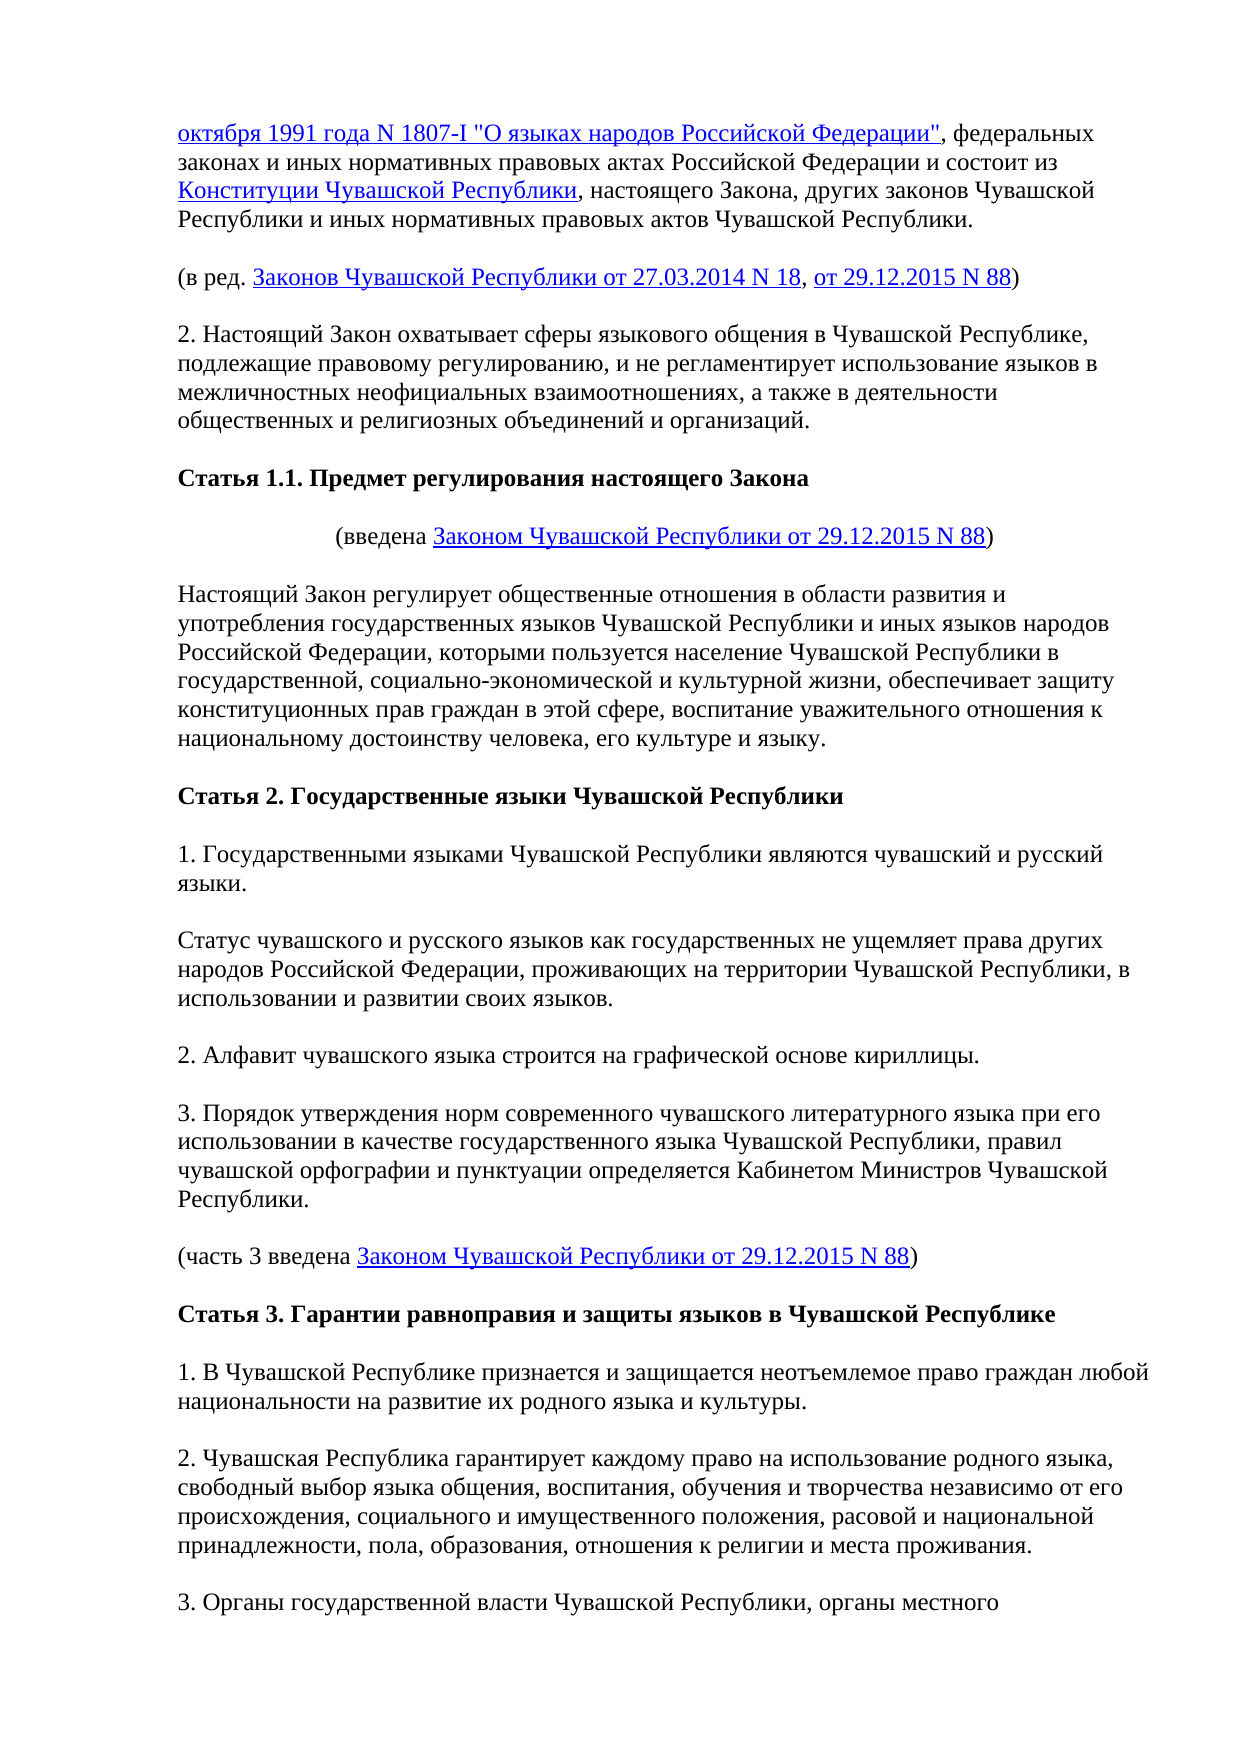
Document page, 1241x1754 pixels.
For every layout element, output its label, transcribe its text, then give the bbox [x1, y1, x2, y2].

subtitle Статья 1.1. Предмет регулирования настоящего Закона [177, 463, 1152, 492]
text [177, 118, 1152, 434]
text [177, 1357, 1152, 1616]
text (введена Законом Чувашской Республики от 29.12.2015 N 88) [177, 521, 1152, 550]
text Настоящий Закон регулирует общественные отношения в области развития и употребления государственных языков Чувашской Республики и иных языков народов Российской Федерации, которыми пользуется население Чувашской Республики в государственной, социально-экономической и культурной жизни, обеспечивает защиту конституционных прав граждан в этой сфере, воспитание уважительного отношения к национальному достоинству человека, его культуре и языку. [177, 579, 1152, 752]
text 1. Государственными языками Чувашской Республики являются чувашский и русский языки. Статус чувашского и русского языков как государственных не ущемляет права других народов Российской Федерации, проживающих на территории Чувашской Республики, в использовании и развитии своих языков. 2. Алфавит чувашского языка строится на графической основе кириллицы. 3. Порядок утверждения норм современного чувашского литературного языка при его использовании в качестве государственного языка Чувашской Республики, правил чувашской орфографии и пунктуации определяется Кабинетом Министров Чувашской Республики. (часть 3 введена Законом Чувашской Республики от 29.12.2015 N 88) [177, 839, 1152, 1270]
subtitle Статья 2. Государственные языки Чувашской Республики [177, 781, 1152, 810]
subtitle Статья 3. Гарантии равноправия и защиты языков в Чувашской Республике [177, 1299, 1152, 1328]
